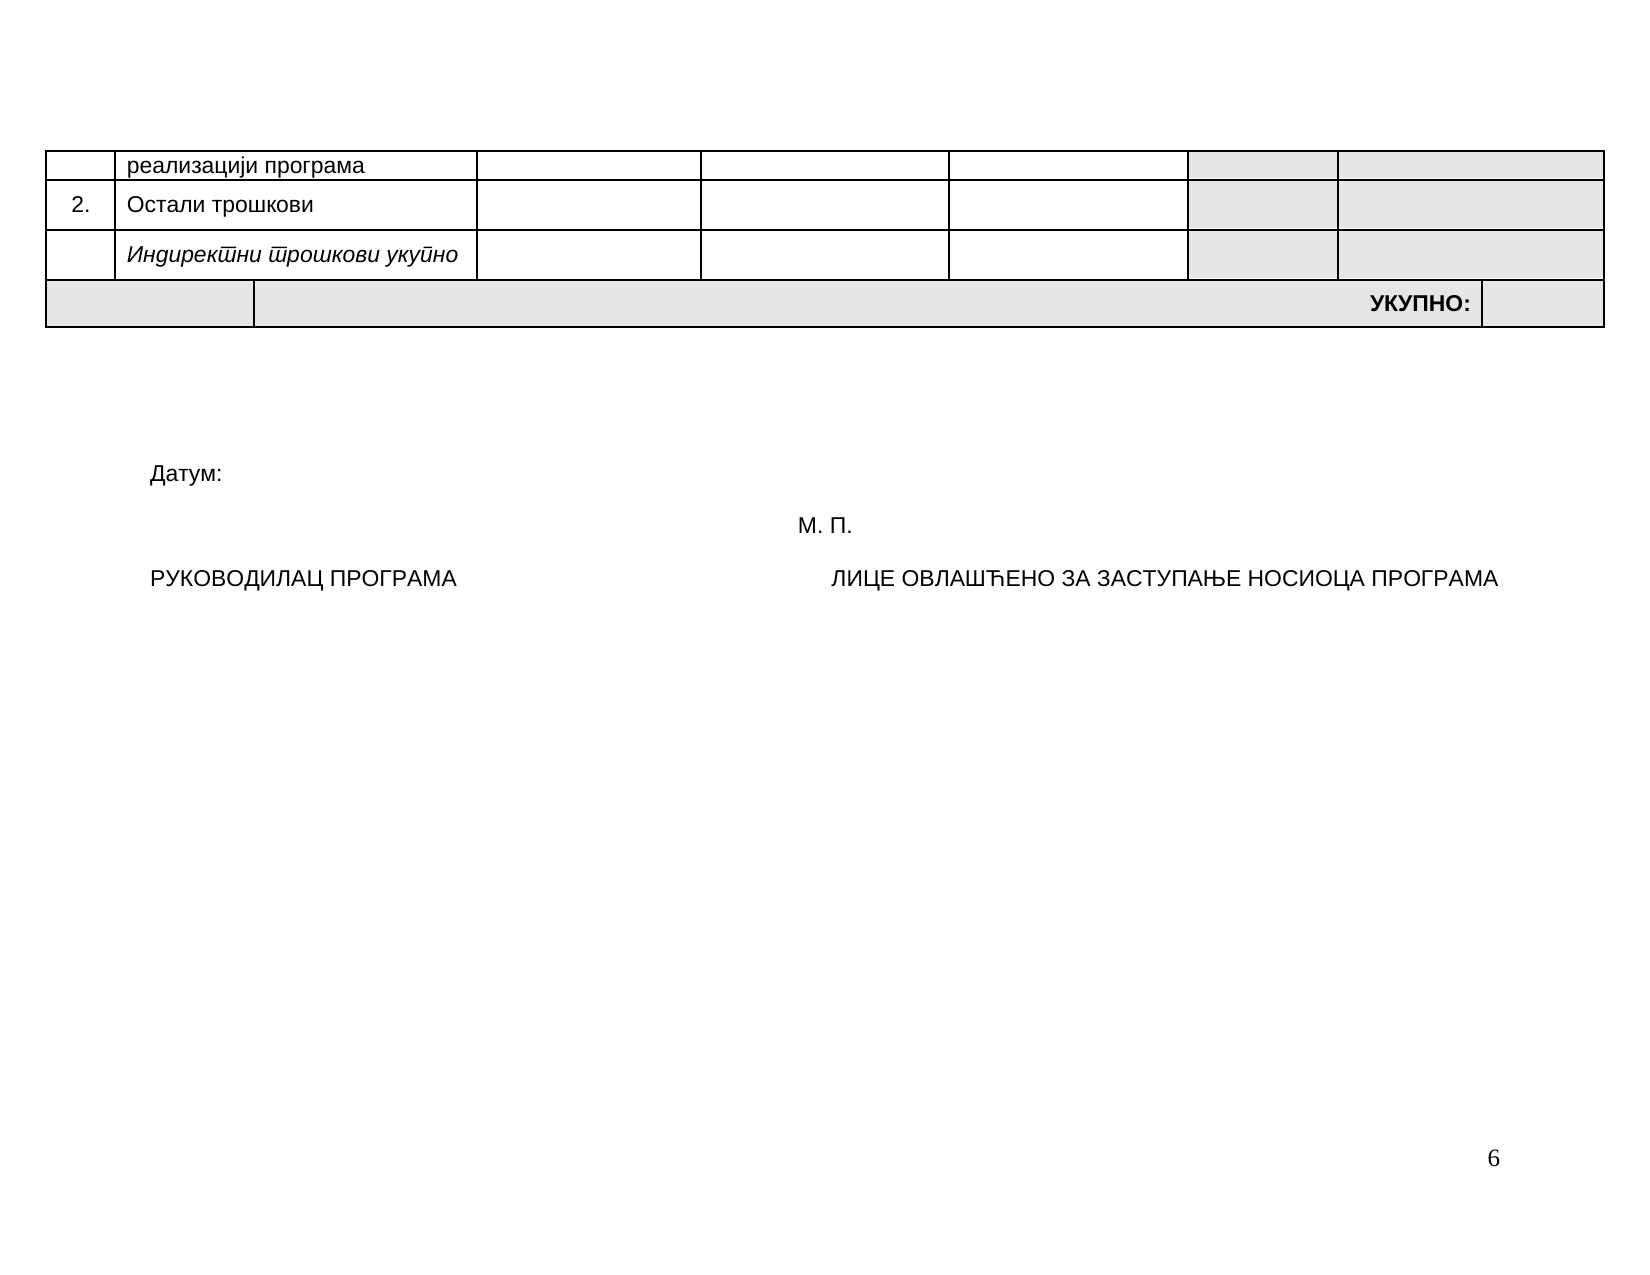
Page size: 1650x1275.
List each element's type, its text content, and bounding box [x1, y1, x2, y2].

table_cell [950, 231, 1187, 278]
text Датум: [150, 459, 1500, 486]
table_cell [478, 231, 700, 278]
table_cell [1189, 181, 1337, 228]
table_cell [1189, 152, 1337, 178]
table_cell [1339, 181, 1603, 228]
table_cell Индиректни трошкови укупно [116, 231, 476, 278]
table_cell [1189, 231, 1337, 278]
table_cell [478, 181, 700, 228]
text РУКОВОДИЛАЦ ПРОГРАМА ЛИЦЕ ОВЛАШЋЕНО ЗА ЗАСТУПАЊЕ НОСИОЦА ПРОГРАМА [150, 565, 1500, 591]
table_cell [116, 152, 476, 178]
table_cell Остали трошкови [116, 181, 476, 228]
table_cell [478, 152, 700, 178]
table_cell [1483, 281, 1603, 326]
table_cell [702, 152, 948, 178]
table_cell [47, 281, 253, 326]
table_cell [1339, 152, 1603, 178]
table_cell 1. [47, 152, 114, 178]
table_cell [702, 231, 948, 278]
table_cell [47, 231, 114, 278]
table_cell [1339, 231, 1603, 278]
table_cell [702, 181, 948, 228]
table_cell [950, 152, 1187, 178]
table_cell 2. [47, 181, 114, 228]
table_cell УКУПНО: [255, 281, 1481, 326]
table_cell [950, 181, 1187, 228]
text М. П. [150, 512, 1500, 539]
